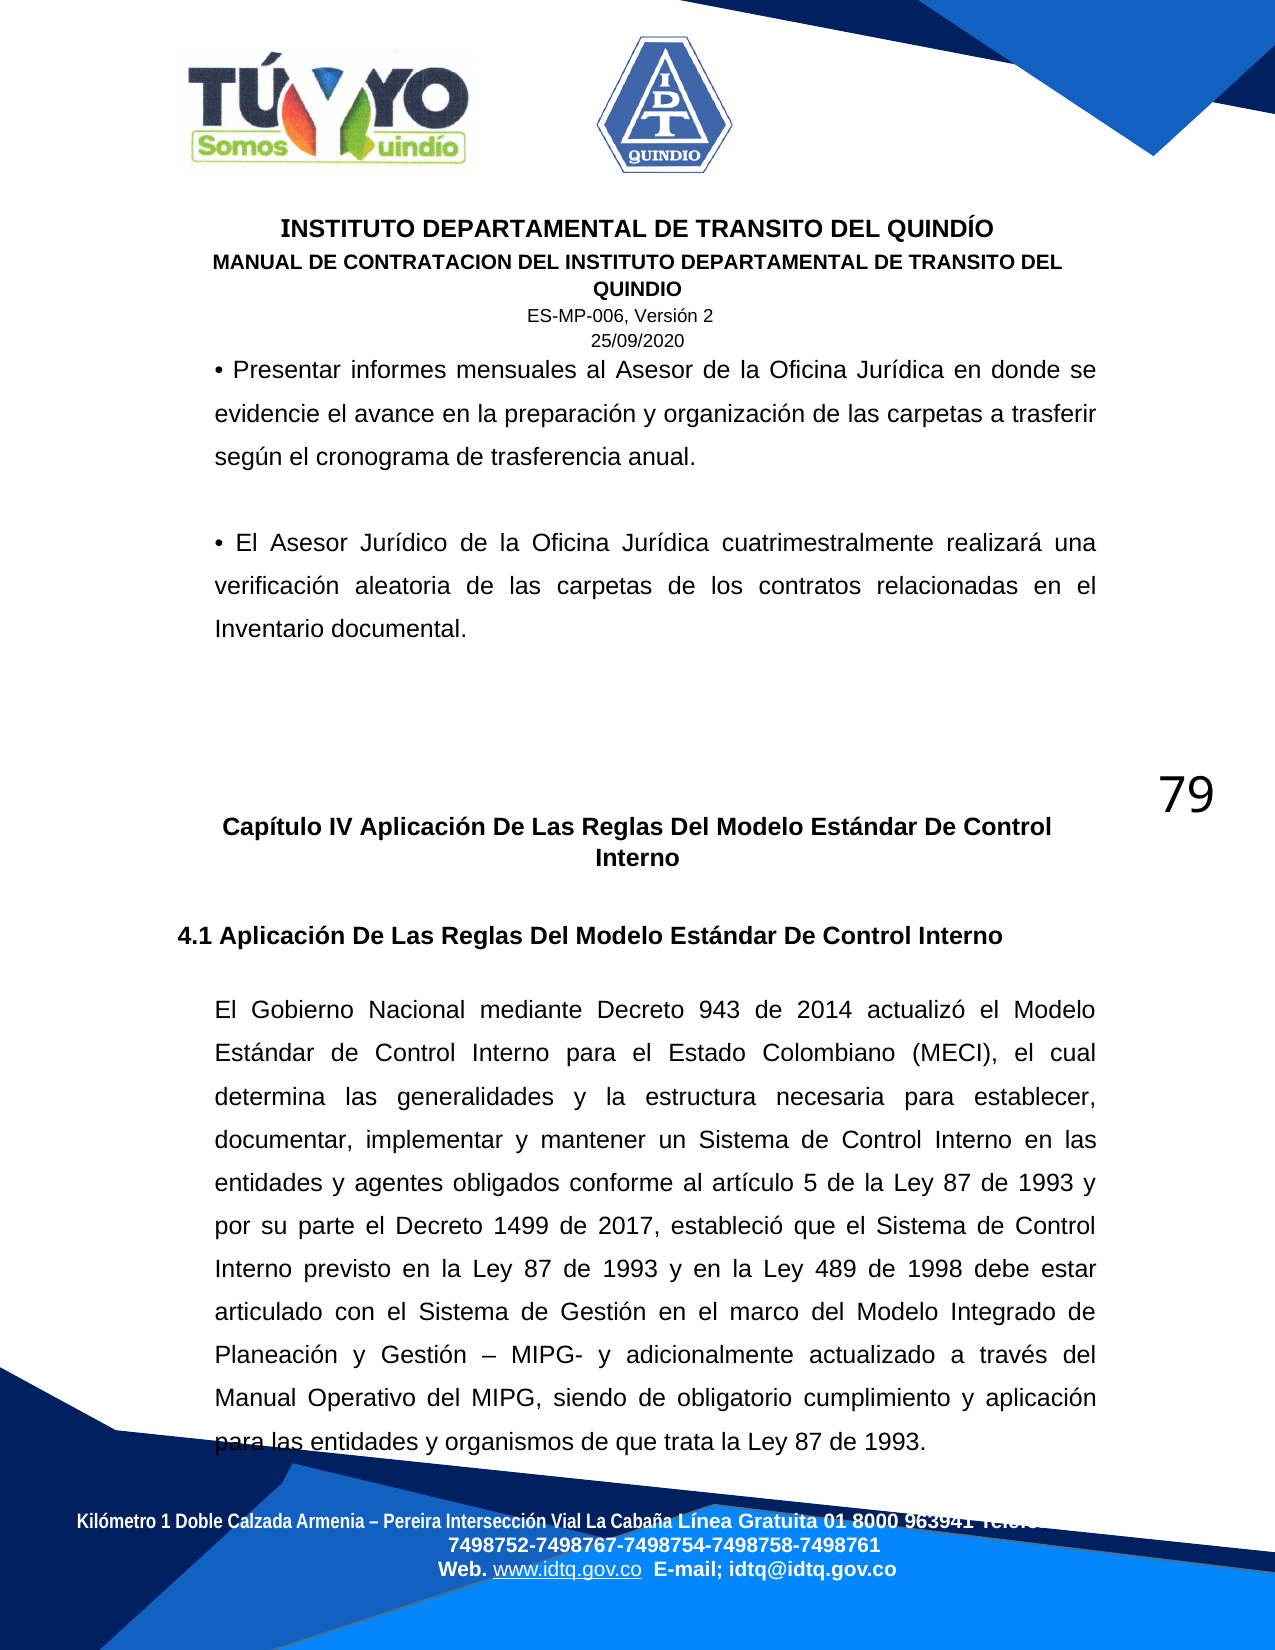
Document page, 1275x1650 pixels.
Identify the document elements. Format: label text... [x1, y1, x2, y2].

subtitle Capítulo IV Aplicación De Las Reglas Del Modelo Estándar De Control Interno [177, 812, 1098, 871]
text • Presentar informes mensuales al Asesor de la Oficina Jurídica en donde se evidencie el avance en la preparación y organización de las carpetas a trasferir según el cronograma de trasferencia anual. [214, 355, 1098, 470]
subtitle 4.1 Aplicación De Las Reglas Del Modelo Estándar De Control Interno [177, 921, 1098, 950]
text • El Asesor Jurídico de la Oficina Jurídica cuatrimestralmente realizará una verificación aleatoria de las carpetas de los contratos relacionadas en el Inventario documental. [214, 528, 1098, 643]
text El Gobierno Nacional mediante Decreto 943 de 2014 actualizó el Modelo Estándar de Control Interno para el Estado Colombiano (MECI), el cual determina las generalidades y la estructura necesaria para establecer, documentar, implementar y mantener un Sistema de Control Interno en las entidades y agentes obligados conforme al artículo 5 de la Ley 87 de 1993 y por su parte el Decreto 1499 de 2017, estableció que el Sistema de Control Interno previsto en la Ley 87 de 1993 y en la Ley 489 de 1998 debe estar articulado con el Sistema de Gestión en el marco del Modelo Integrado de Planeación y Gestión – MIPG- y adicionalmente actualizado a través del Manual Operativo del MIPG, siendo de obligatorio cumplimiento y aplicación para las entidades y organismos de que trata la Ley 87 de 1993. [214, 995, 1098, 1455]
